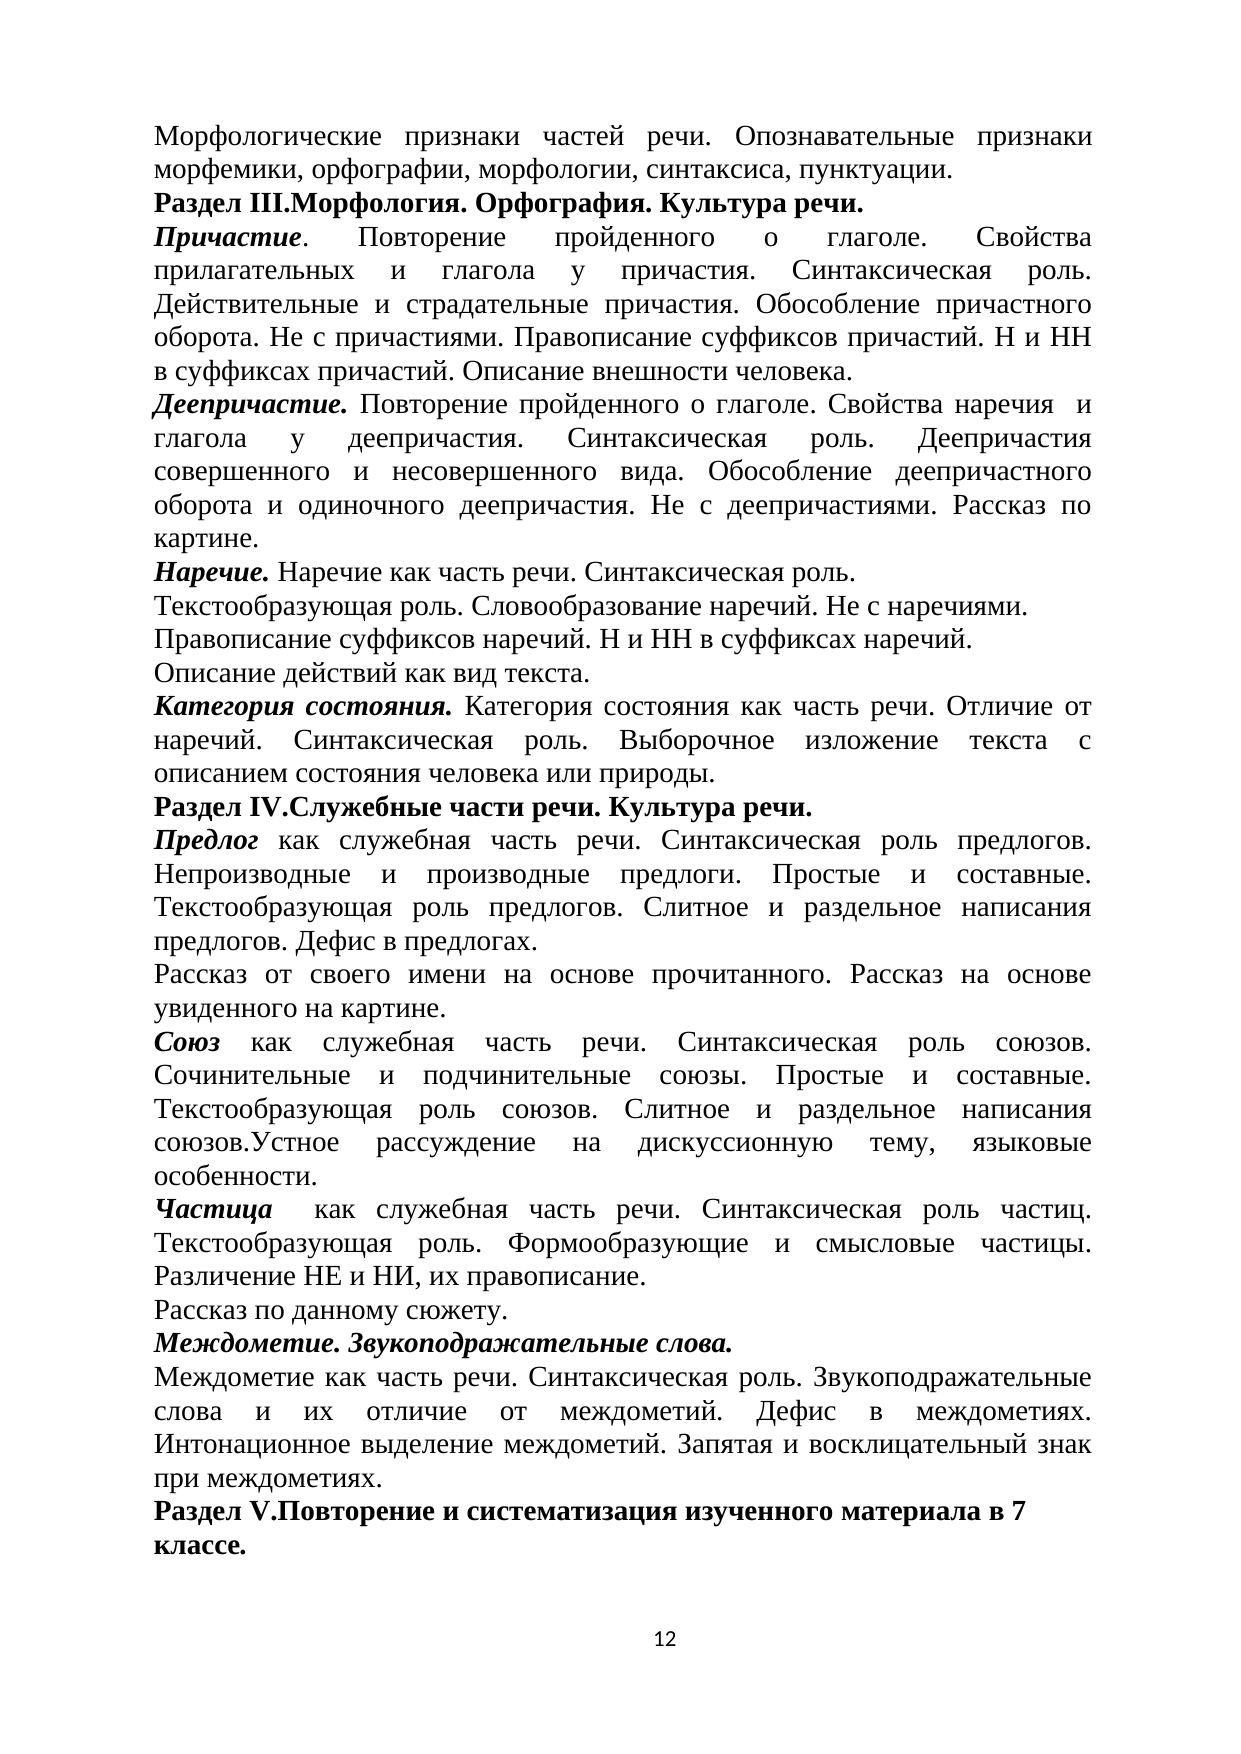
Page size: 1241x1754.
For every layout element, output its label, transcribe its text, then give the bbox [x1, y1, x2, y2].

text Междометие. Звукоподражательные слова. [153, 1326, 1093, 1359]
text Предлог как служебная часть речи. Синтаксическая роль предлогов. Непроизводные и производные предлоги. Простые и составные. Текстообразующая роль предлогов. Слитное и раздельное написания предлогов. Дефис в предлогах. [153, 822, 1093, 957]
text Деепричастие. Повторение пройденного о глаголе. Свойства наречия и глагола у деепричастия. Синтаксическая роль. Деепричастия совершенного и несовершенного вида. Обособление деепричастного оборота и одиночного деепричастия. Не с деепричастиями. Рассказ по картине. [153, 386, 1093, 554]
text Частица как служебная часть речи. Синтаксическая роль частиц. Текстообразующая роль. Формообразующие и смысловые частицы. Различение НЕ и НИ, их правописание. [153, 1191, 1093, 1292]
text Раздел III.Морфология. Орфография. Культура речи. [153, 185, 1093, 219]
text Рассказ от своего имени на основе прочитанного. Рассказ на основе увиденного на картине. [153, 957, 1093, 1024]
text Категория состояния. Категория состояния как часть речи. Отличие от наречий. Синтаксическая роль. Выборочное изложение текста с описанием состояния человека или природы. [153, 688, 1093, 789]
text Междометие как часть речи. Синтаксическая роль. Звукоподражательные слова и их отличие от междометий. Дефис в междометиях. Интонационное выделение междометий. Запятая и восклицательный знак при междометиях. [153, 1359, 1093, 1493]
text Морфологические признаки частей речи. Опознавательные признаки морфемики, орфографии, морфологии, синтаксиса, пунктуации. [153, 118, 1093, 185]
text Союз как служебная часть речи. Синтаксическая роль союзов. Сочинительные и подчинительные союзы. Простые и составные. Текстообразующая роль союзов. Слитное и раздельное написания союзов.Устное рассуждение на дискуссионную тему, языковые особенности. [153, 1024, 1093, 1191]
text Раздел IV.Служебные части речи. Культура речи. [153, 789, 1093, 822]
text Наречие. Наречие как часть речи. Синтаксическая роль. Текстообразующая роль. Словообразование наречий. Не с наречиями. Правописание суффиксов наречий. Н и НН в суффиксах наречий. Описание действий как вид текста. [153, 554, 1093, 688]
text Раздел V.Повторение и систематизация изученного материала в 7 классе. [153, 1493, 1093, 1560]
text Рассказ по данному сюжету. [153, 1292, 1093, 1326]
text Причастие. Повторение пройденного о глаголе. Свойства прилагательных и глагола у причастия. Синтаксическая роль. Действительные и страдательные причастия. Обособление причастного оборота. Не с причастиями. Правописание суффиксов причастий. Н и НН в суффиксах причастий. Описание внешности человека. [153, 219, 1093, 386]
